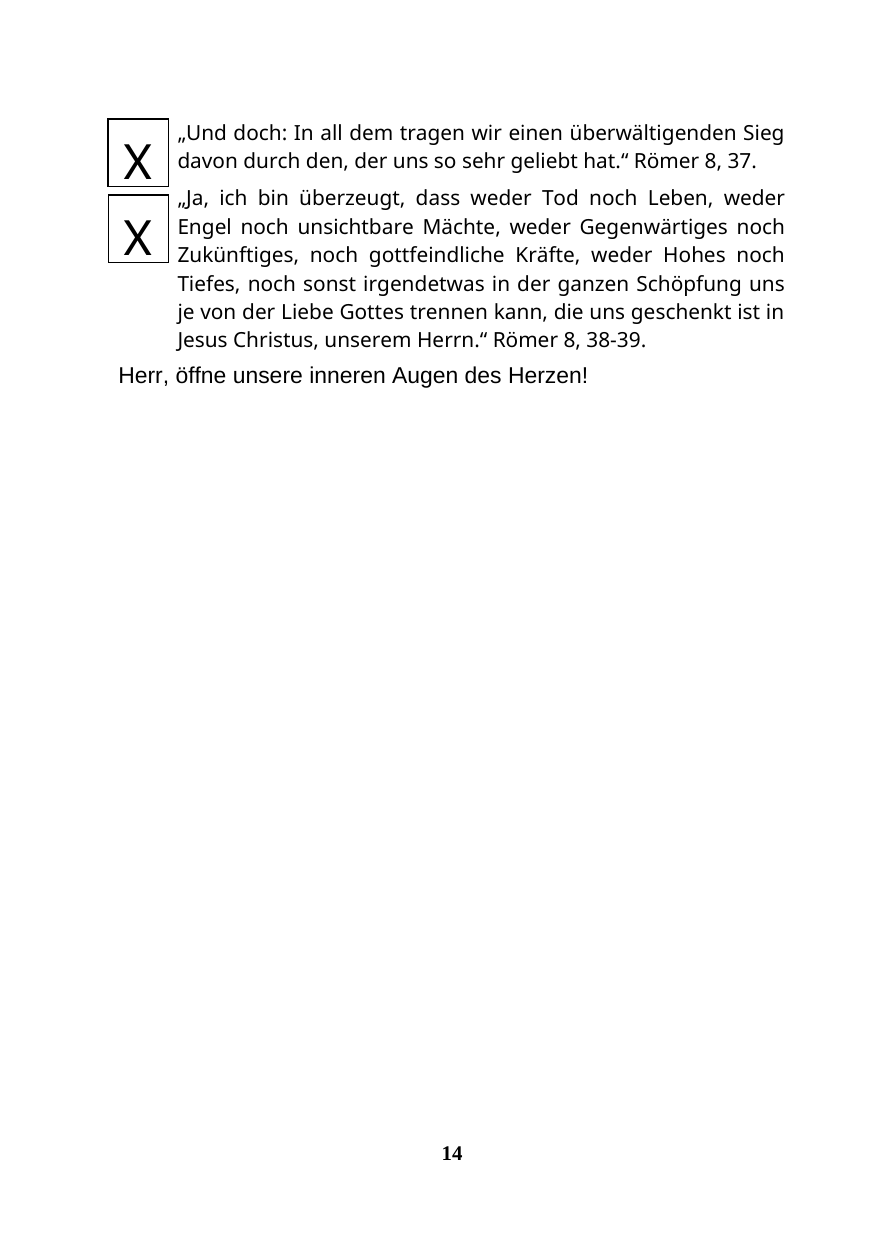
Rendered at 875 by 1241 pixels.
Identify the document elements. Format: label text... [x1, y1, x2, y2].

list Herr, öffne unsere inneren Augen des Herzen! [118, 362, 785, 389]
text „Ja, ich bin überzeugt, dass weder Tod noch Leben, weder Engel noch unsichtbare Mächte, weder Gegenwärtiges noch Zukünftiges, noch gottfeindliche Kräfte, weder Hohes noch Tiefes, noch sonst irgendetwas in der ganzen Schöpfung uns je von der Liebe Gottes trennen kann, die uns geschenkt ist in Jesus Christus, unserem Herrn.“ Römer 8, 38-39. [177, 183, 785, 354]
text „Und doch: In all dem tragen wir einen überwältigenden Sieg davon durch den, der uns so sehr geliebt hat.“ Römer 8, 37. [177, 118, 785, 175]
